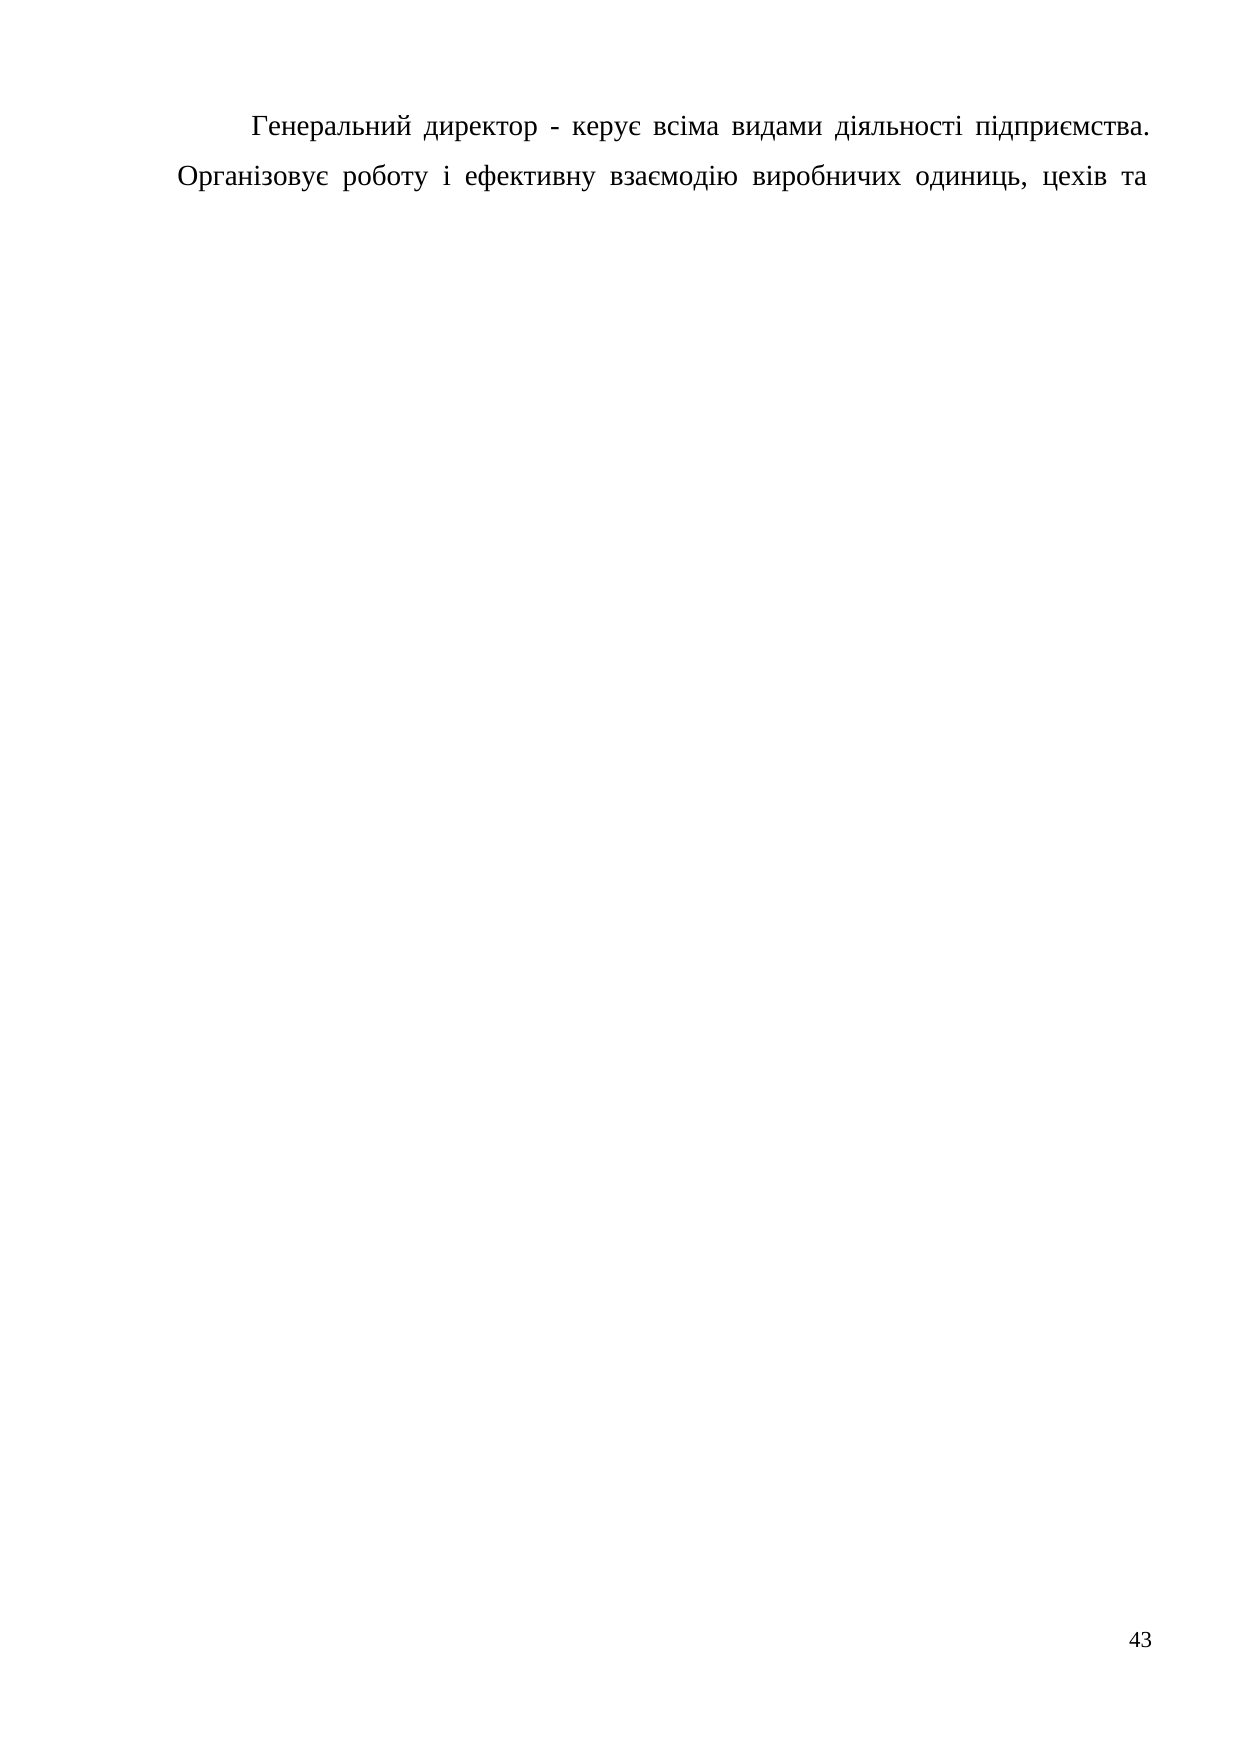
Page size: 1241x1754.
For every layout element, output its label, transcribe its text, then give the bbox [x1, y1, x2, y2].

text Генеральний директор - керує всіма видами діяльності підприємства. Організовує роботу і ефективну взаємодію виробничих одиниць, цехів та [177, 108, 1151, 191]
